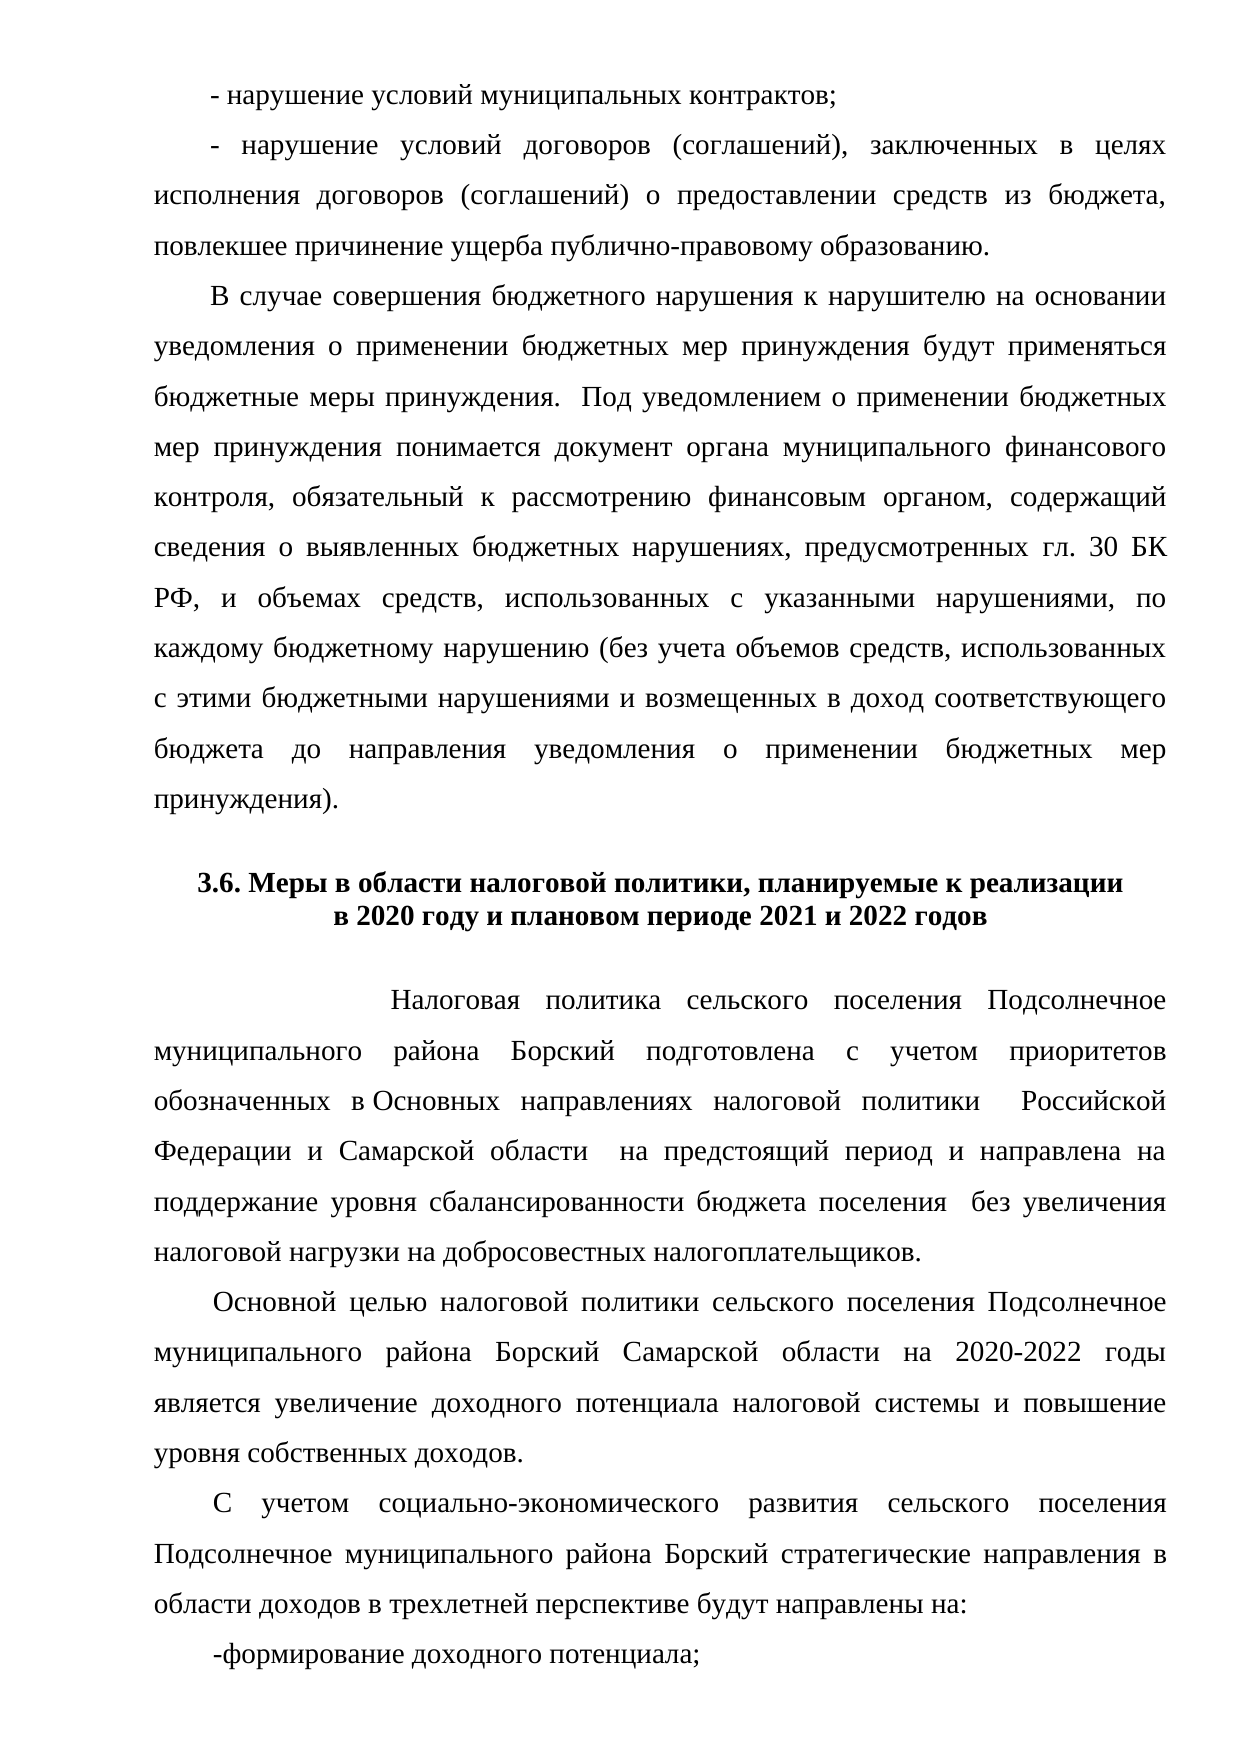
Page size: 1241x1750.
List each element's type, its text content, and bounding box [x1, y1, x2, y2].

text В случае совершения бюджетного нарушения к нарушителю на основании уведомления о применении бюджетных мер принуждения будут применяться бюджетные меры принуждения. Под уведомлением о применении бюджетных мер принуждения понимается документ органа муниципального финансового контроля, обязательный к рассмотрению финансовым органом, содержащий сведения о выявленных бюджетных нарушениях, предусмотренных гл. 30 БК РФ, и объемах средств, использованных с указанными нарушениями, по каждому бюджетному нарушению (без учета объемов средств, использованных с этими бюджетными нарушениями и возмещенных в доход соответствующего бюджета до направления уведомления о применении бюджетных мер принуждения). [153, 278, 1167, 815]
text Налоговая политика сельского поселения Подсолнечное муниципального района Борский подготовлена с учетом приоритетов обозначенных в Основных направлениях налоговой политики Российской Федерации и Самарской области на предстоящий период и направлена на поддержание уровня сбалансированности бюджета поселения без увеличения налоговой нагрузки на добросовестных налогоплательщиков. [153, 982, 1167, 1267]
text - нарушение условий муниципальных контрактов; [153, 77, 1167, 110]
text Основной целью налоговой политики сельского поселения Подсолнечное муниципального района Борский Самарской области на 2020-2022 годы является увеличение доходного потенциала налоговой системы и повышение уровня собственных доходов. [153, 1284, 1167, 1469]
text -формирование доходного потенциала; [153, 1636, 1167, 1670]
text в 2020 году и плановом периоде 2021 и 2022 годов [153, 898, 1167, 932]
text - нарушение условий договоров (соглашений), заключенных в целях исполнения договоров (соглашений) о предоставлении средств из бюджета, повлекшее причинение ущерба публично-правовому образованию. [153, 127, 1167, 261]
text С учетом социально-экономического развития сельского поселения Подсолнечное муниципального района Борский стратегические направления в области доходов в трехлетней перспективе будут направлены на: [153, 1486, 1167, 1620]
text 3.6. Меры в области налоговой политики, планируемые к реализации [153, 865, 1167, 898]
